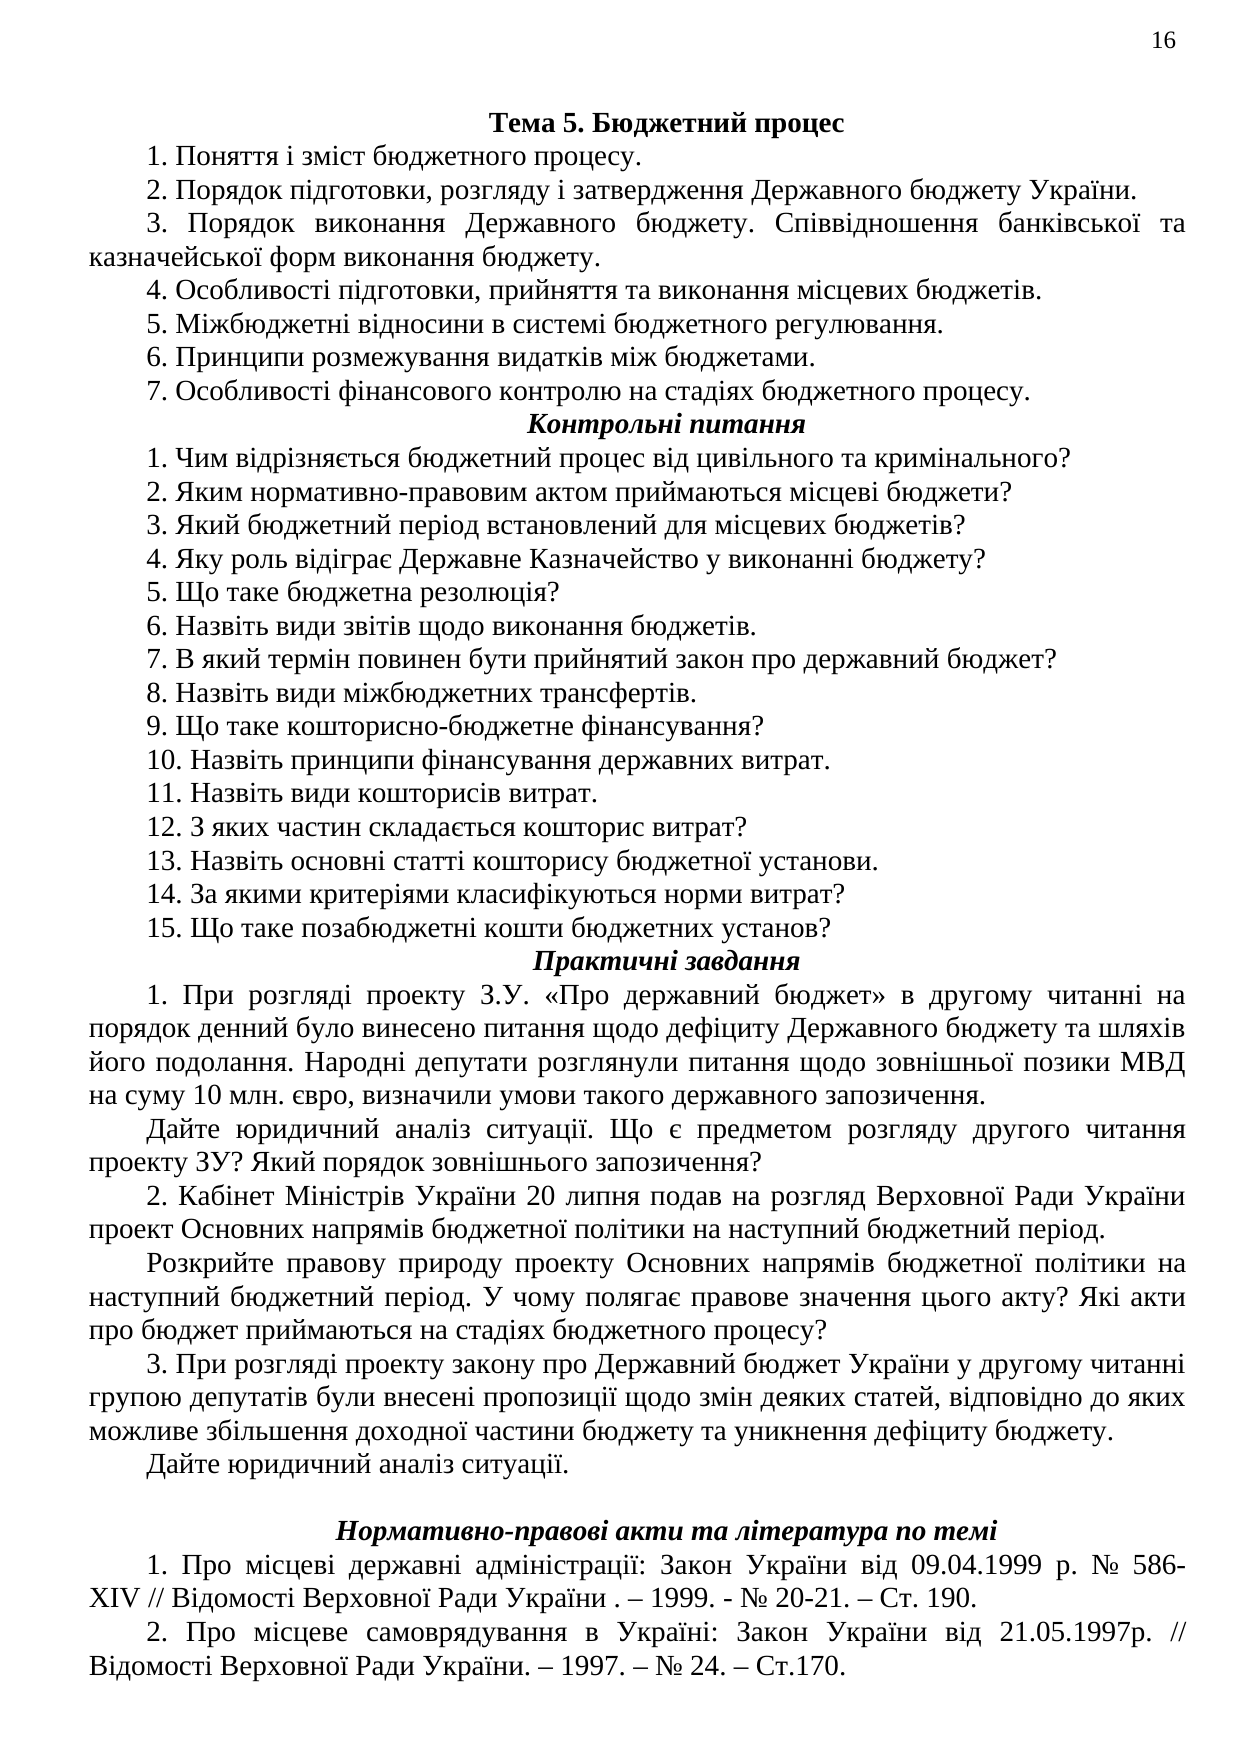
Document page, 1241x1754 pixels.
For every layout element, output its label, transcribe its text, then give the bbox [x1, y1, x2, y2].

text 6. Принципи розмежування видатків між бюджетами. [89, 339, 1187, 373]
text Розкрийте правову природу проекту Основних напрямів бюджетної політики на наступний бюджетний період. У чому полягає правове значення цього акту? Які акти про бюджет приймаються на стадіях бюджетного процесу? [89, 1245, 1187, 1346]
text 3. Порядок виконання Державного бюджету. Співвідношення банківської та казначейської форм виконання бюджету. [89, 205, 1187, 272]
text 1. Чим відрізняється бюджетний процес від цивільного та кримінального? [89, 440, 1187, 474]
text 14. За якими критеріями класифікуються норми витрат? [89, 876, 1187, 910]
text 1. При розгляді проекту З.У. «Про державний бюджет» в другому читанні на порядок денний було винесено питання щодо дефіциту Державного бюджету та шляхів його подолання. Народні депутати розглянули питання щодо зовнішньої позики МВД на суму 10 млн. євро, визначили умови такого державного запозичення. [89, 977, 1187, 1111]
text 3. При розгляді проекту закону про Державний бюджет України у другому читанні групою депутатів були внесені пропозиції щодо змін деяких статей, відповідно до яких можливе збільшення доходної частини бюджету та уникнення дефіциту бюджету. [89, 1346, 1187, 1446]
text 9. Що таке кошторисно-бюджетне фінансування? [89, 708, 1187, 742]
text 6. Назвіть види звітів щодо виконання бюджетів. [89, 608, 1187, 641]
text 12. З яких частин складається кошторис витрат? [89, 809, 1187, 843]
text 5. Міжбюджетні відносини в системі бюджетного регулювання. [89, 306, 1187, 339]
text 2. Кабінет Міністрів України 20 липня подав на розгляд Верховної Ради України проект Основних напрямів бюджетної політики на наступний бюджетний період. [89, 1178, 1187, 1245]
text 2. Яким нормативно-правовим актом приймаються місцеві бюджети? [89, 474, 1187, 507]
text Нормативно-правові акти та література по темі [89, 1513, 1187, 1547]
text 1. Про місцеві державні адміністрації: Закон України від 09.04.1999 р. № 586-XIV // Відомості Верховної Ради України . – 1999. - № 20-21. – Ст. 190. [89, 1547, 1187, 1614]
text Контрольні питання [89, 407, 1187, 440]
text Дайте юридичний аналіз ситуації. Що є предметом розгляду другого читання проекту ЗУ? Який порядок зовнішнього запозичення? [89, 1111, 1187, 1178]
text Тема 5. Бюджетний процес [89, 105, 1187, 138]
text 11. Назвіть види кошторисів витрат. [89, 776, 1187, 809]
text 7. В який термін повинен бути прийнятий закон про державний бюджет? [89, 641, 1187, 675]
text 5. Що таке бюджетна резолюція? [89, 574, 1187, 608]
text 7. Особливості фінансового контролю на стадіях бюджетного процесу. [89, 373, 1187, 407]
text 1. Поняття і зміст бюджетного процесу. [89, 138, 1187, 172]
text 10. Назвіть принципи фінансування державних витрат. [89, 742, 1187, 776]
text 15. Що таке позабюджетні кошти бюджетних установ? [89, 910, 1187, 943]
text Практичні завдання [89, 943, 1187, 977]
text 2. Порядок підготовки, розгляду і затвердження Державного бюджету України. [89, 172, 1187, 205]
text 3. Який бюджетний період встановлений для місцевих бюджетів? [89, 507, 1187, 541]
text 4. Яку роль відіграє Державне Казначейство у виконанні бюджету? [89, 541, 1187, 574]
text 13. Назвіть основні статті кошторису бюджетної установи. [89, 843, 1187, 876]
text 4. Особливості підготовки, прийняття та виконання місцевих бюджетів. [89, 272, 1187, 306]
text 2. Про місцеве самоврядування в Україні: Закон України від 21.05.1997р. // Відомості Верховної Ради України. – 1997. – № 24. – Ст.170. [89, 1614, 1187, 1681]
text 8. Назвіть види міжбюджетних трансфертів. [89, 675, 1187, 708]
text Дайте юридичний аналіз ситуації. [89, 1446, 1187, 1480]
